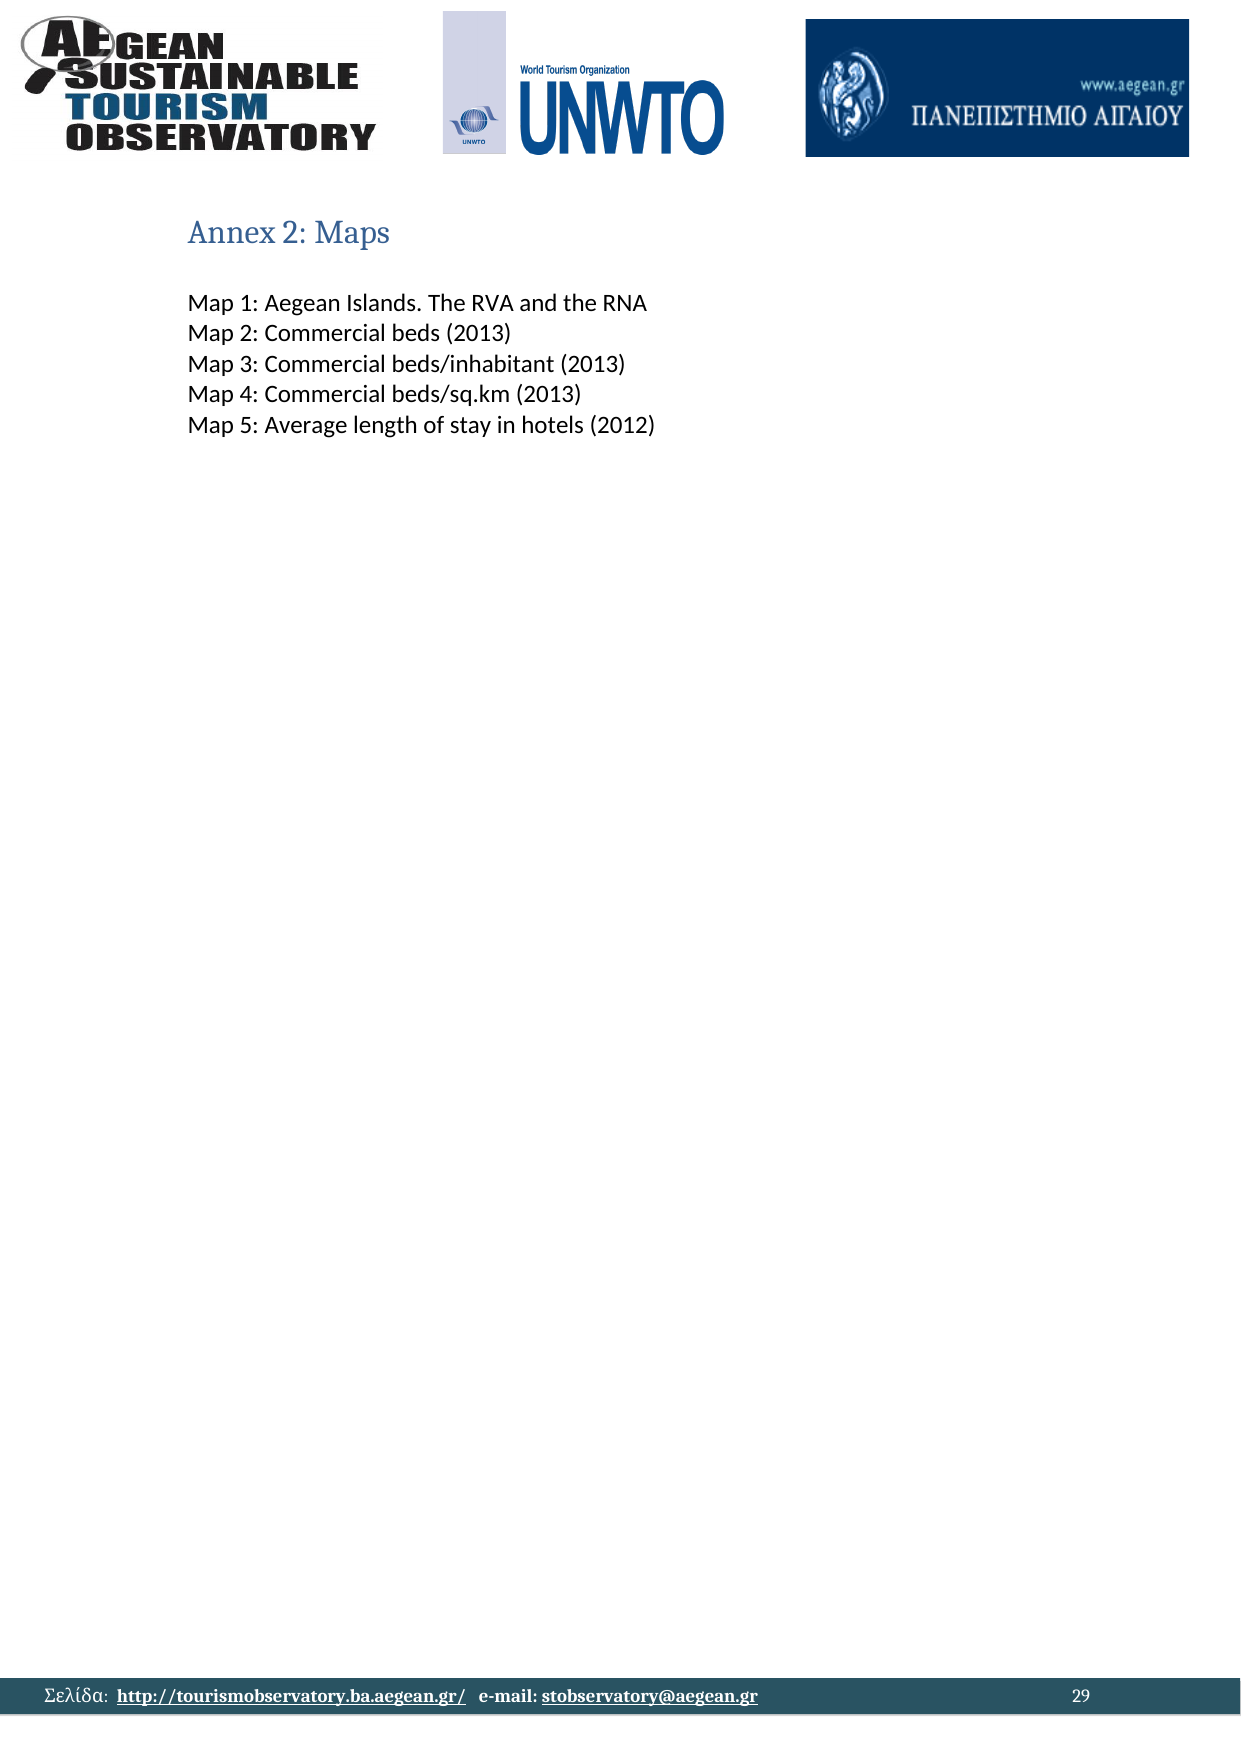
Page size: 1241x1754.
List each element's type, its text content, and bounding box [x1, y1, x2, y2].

text Map 3: Commercial beds/inhabitant (2013) [187, 348, 1053, 378]
picture [805, 19, 1190, 157]
text Map 5: Average length of stay in hotels (2012) [187, 409, 1053, 439]
text Map 4: Commercial beds/sq.km (2013) [187, 378, 1053, 409]
text Map 2: Commercial beds (2013) [187, 317, 1053, 348]
text Map 1: Aegean Islands. The RVA and the RNA [187, 287, 1053, 317]
picture [11, 11, 384, 161]
picture [442, 11, 724, 160]
subtitle Annex 2: Maps [187, 214, 1053, 252]
